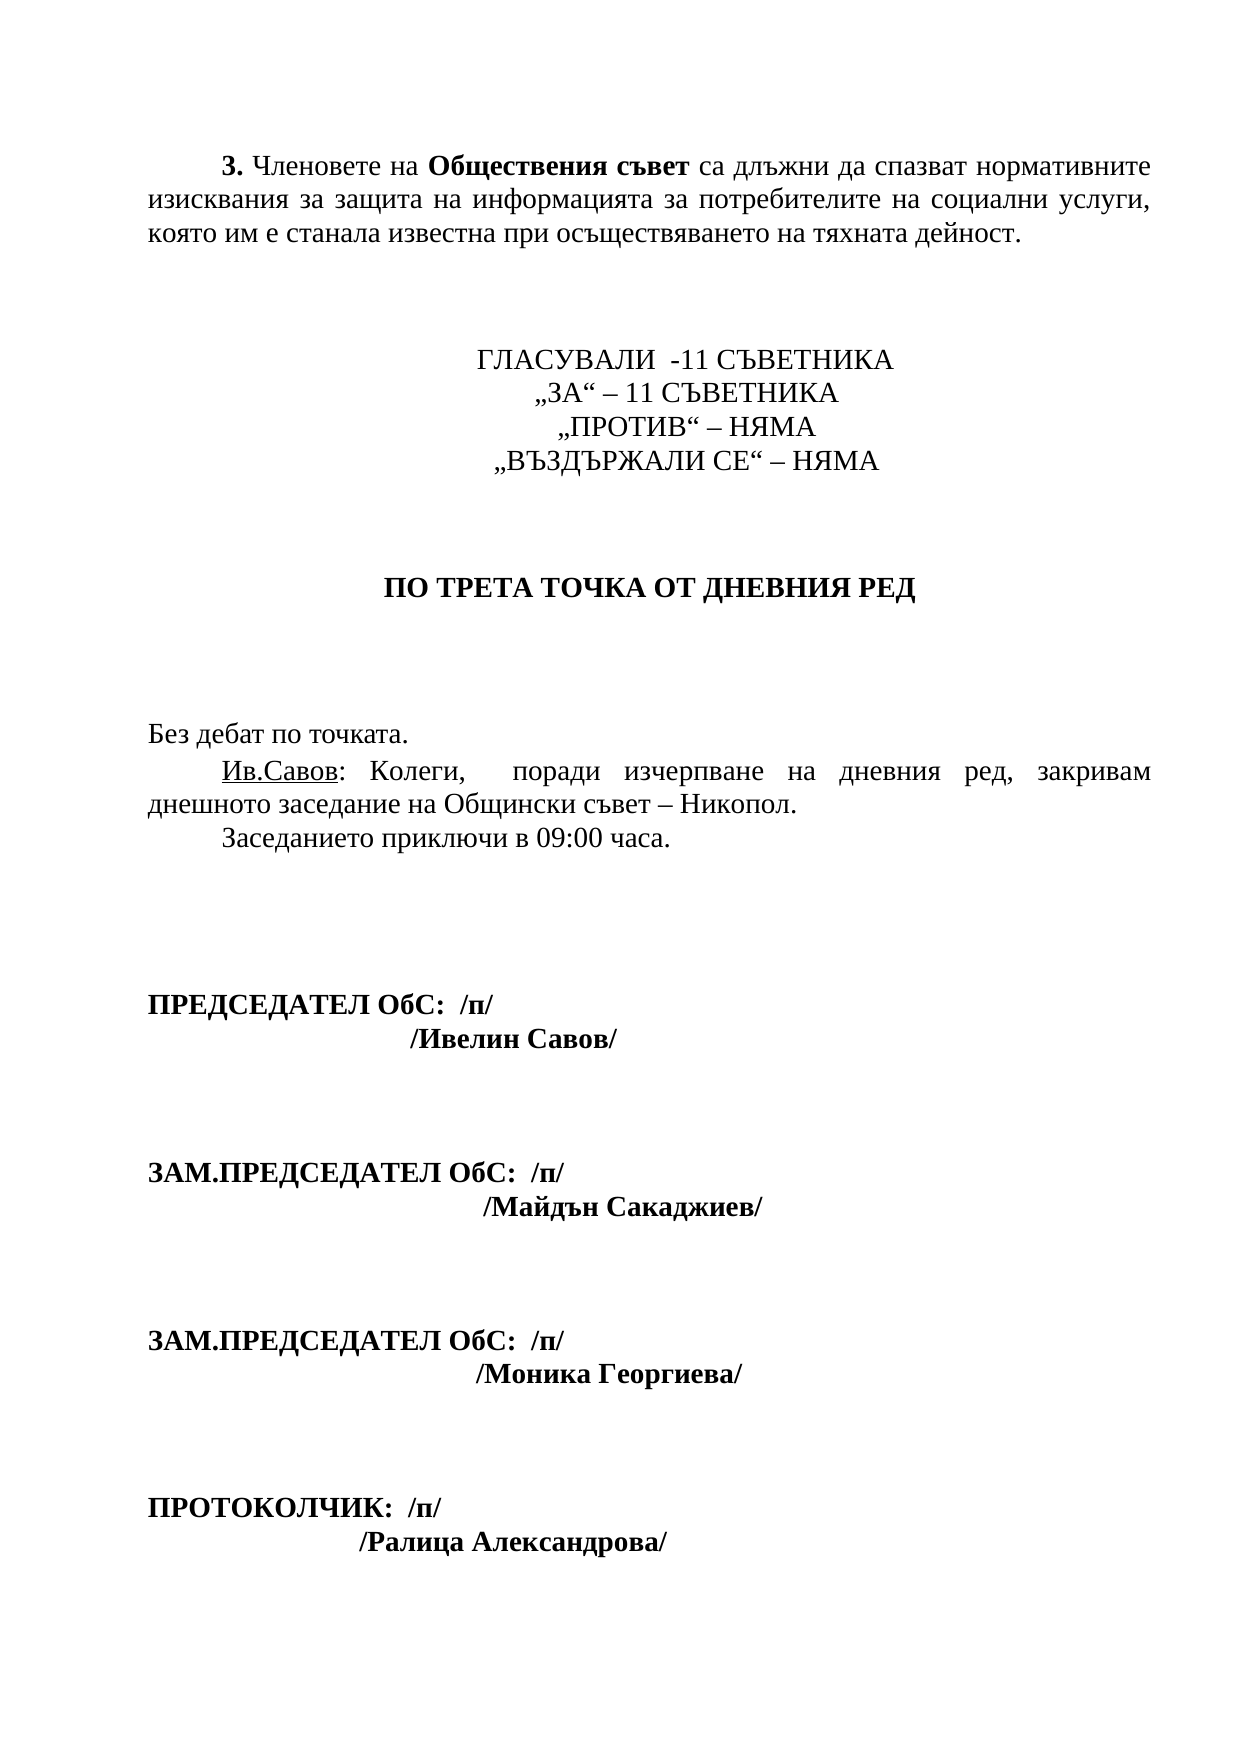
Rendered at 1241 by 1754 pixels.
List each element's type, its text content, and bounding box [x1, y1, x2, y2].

text ПО ТРЕТА ТОЧКА ОТ ДНЕВНИЯ РЕД [148, 570, 1152, 603]
text /Ивелин Савов/ [148, 1021, 1152, 1054]
text Заседанието приключи в 09:00 часа. [148, 820, 1152, 853]
text „ВЪЗДЪРЖАЛИ СЕ“ – НЯМА [148, 443, 1152, 476]
text ПРОТОКОЛЧИК: /п/ [148, 1491, 1152, 1524]
text ГЛАСУВАЛИ -11 СЪВЕТНИКА [148, 342, 1149, 376]
text Ив.Савов: Колеги, поради изчерпване на дневния ред, закривам днешното заседание на Общински съвет – Никопол. [148, 753, 1152, 820]
text Без дебат по точката. [148, 716, 1152, 750]
text „ЗА“ – 11 СЪВЕТНИКА [148, 376, 1152, 409]
text ЗАМ.ПРЕДСЕДАТЕЛ ОбС: /п/ [148, 1155, 1152, 1189]
text /Ралица Александрова/ [148, 1524, 1152, 1558]
text „ПРОТИВ“ – НЯМА [148, 409, 1152, 443]
text 3. Членовете на Обществения съвет са длъжни да спазват нормативните изисквания за защита на информацията за потребителите на социални услуги, която им е станала известна при осъществяването на тяхната дейност. [148, 148, 1152, 248]
text /Моника Георгиева/ [148, 1356, 1152, 1390]
text ЗАМ.ПРЕДСЕДАТЕЛ ОбС: /п/ [148, 1323, 1152, 1356]
text ПРЕДСЕДАТЕЛ ОбС: /п/ [148, 987, 1152, 1021]
text /Майдън Сакаджиев/ [148, 1189, 1152, 1222]
